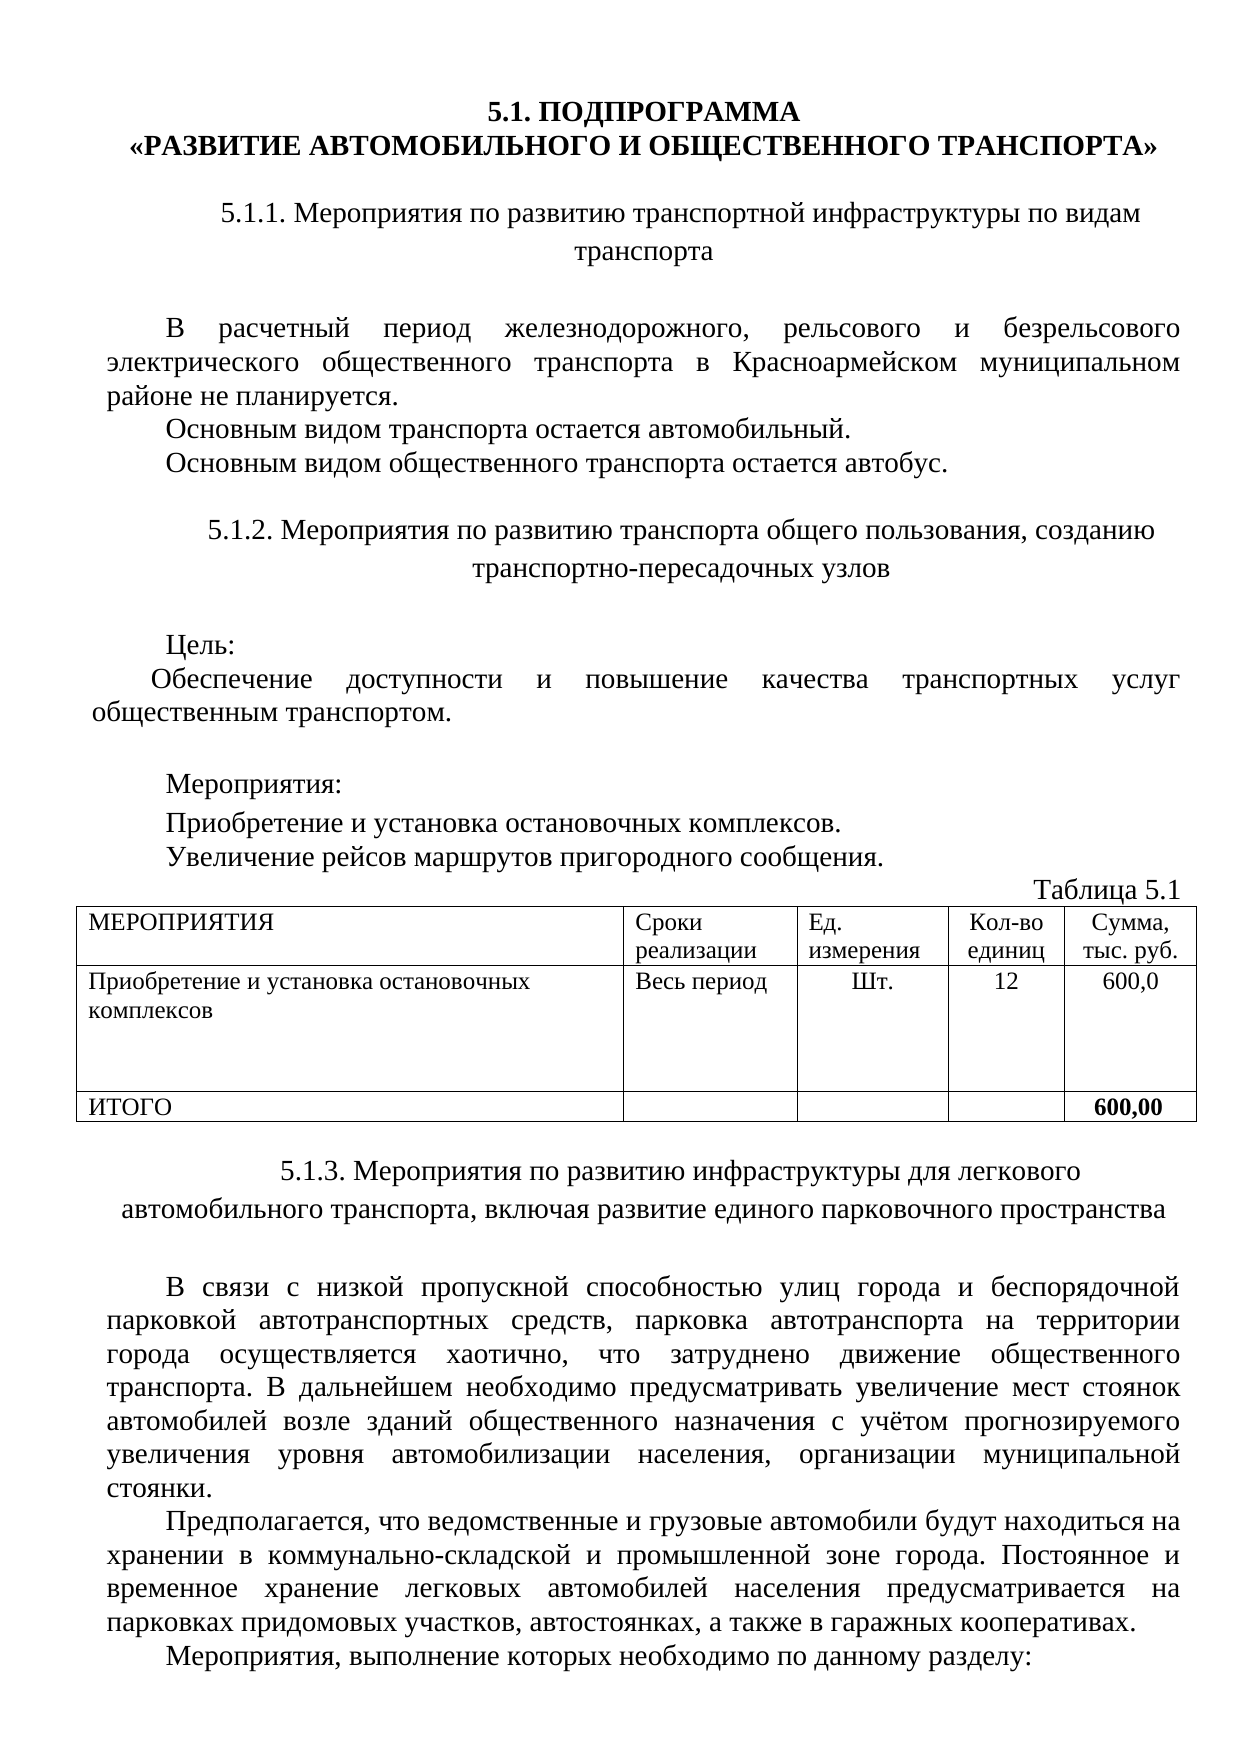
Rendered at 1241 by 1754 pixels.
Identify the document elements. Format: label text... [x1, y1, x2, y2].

table_cell 600,00 [1065, 1092, 1196, 1121]
text Обеспечение доступности и повышение качества транспортных услуг общественным транспортом. [92, 661, 1181, 728]
table_cell Приобретение и установка остановочных комплексов [77, 966, 623, 1091]
table_cell Весь период [624, 966, 797, 1091]
text Увеличение рейсов маршрутов пригородного сообщения. [106, 839, 1181, 872]
text Основным видом транспорта остается автомобильный. [106, 411, 1181, 445]
text Предполагается, что ведомственные и грузовые автомобили будут находиться на хранении в коммунально-складской и промышленной зоне города. Постоянное и временное хранение легковых автомобилей населения предусматривается на парковках придомовых участков, автостоянках, а также в гаражных кооперативах. [106, 1503, 1181, 1638]
text В расчетный период железнодорожного, рельсового и безрельсового электрического общественного транспорта в Красноармейском муниципальном районе не планируется. [106, 311, 1181, 411]
table_cell 600,0 [1065, 966, 1196, 1091]
text Приобретение и установка остановочных комплексов. [106, 805, 1181, 839]
text Таблица 5.1 [106, 872, 1181, 906]
table_header Сумма, тыс. руб. [1065, 907, 1196, 965]
list 5.1.1. Мероприятия по развитию транспортной инфраструктуры по видам транспорта [106, 195, 1181, 267]
text Мероприятия, выполнение которых необходимо по данному разделу: [106, 1638, 1181, 1671]
table_header Кол-во единиц [949, 907, 1064, 965]
list 5.1.3. Мероприятия по развитию инфраструктуры для легкового автомобильного транспорта, включая развитие единого парковочного пространства [106, 1153, 1181, 1225]
text «РАЗВИТИЕ АВТОМОБИЛЬНОГО И ОБЩЕСТВЕННОГО ТРАНСПОРТА» [106, 128, 1181, 161]
table_header Ед. измерения [798, 907, 948, 965]
list Цель: [106, 627, 1181, 661]
text 5.1. ПОДПРОГРАММА [106, 94, 1181, 128]
table_cell [949, 1092, 1064, 1121]
list Мероприятия: [106, 767, 1181, 800]
table_header МЕРОПРИЯТИЯ [77, 907, 623, 965]
table_header Сроки реализации [624, 907, 797, 965]
text Основным видом общественного транспорта остается автобус. [106, 445, 1181, 478]
text В связи с низкой пропускной способностью улиц города и беспорядочной парковкой автотранспортных средств, парковка автотранспорта на территории города осуществляется хаотично, что затруднено движение общественного транспорта. В дальнейшем необходимо предусматривать увеличение мест стоянок автомобилей возле зданий общественного назначения с учётом прогнозируемого увеличения уровня автомобилизации населения, организации муниципальной стоянки. [106, 1269, 1181, 1503]
table_cell ИТОГО [77, 1092, 623, 1121]
table_cell [624, 1092, 797, 1121]
list 5.1.2. Мероприятия по развитию транспорта общего пользования, созданию транспортно-пересадочных узлов [181, 512, 1181, 584]
table_cell Шт. [798, 966, 948, 1091]
table_cell [798, 1092, 948, 1121]
table_cell 12 [949, 966, 1064, 1091]
